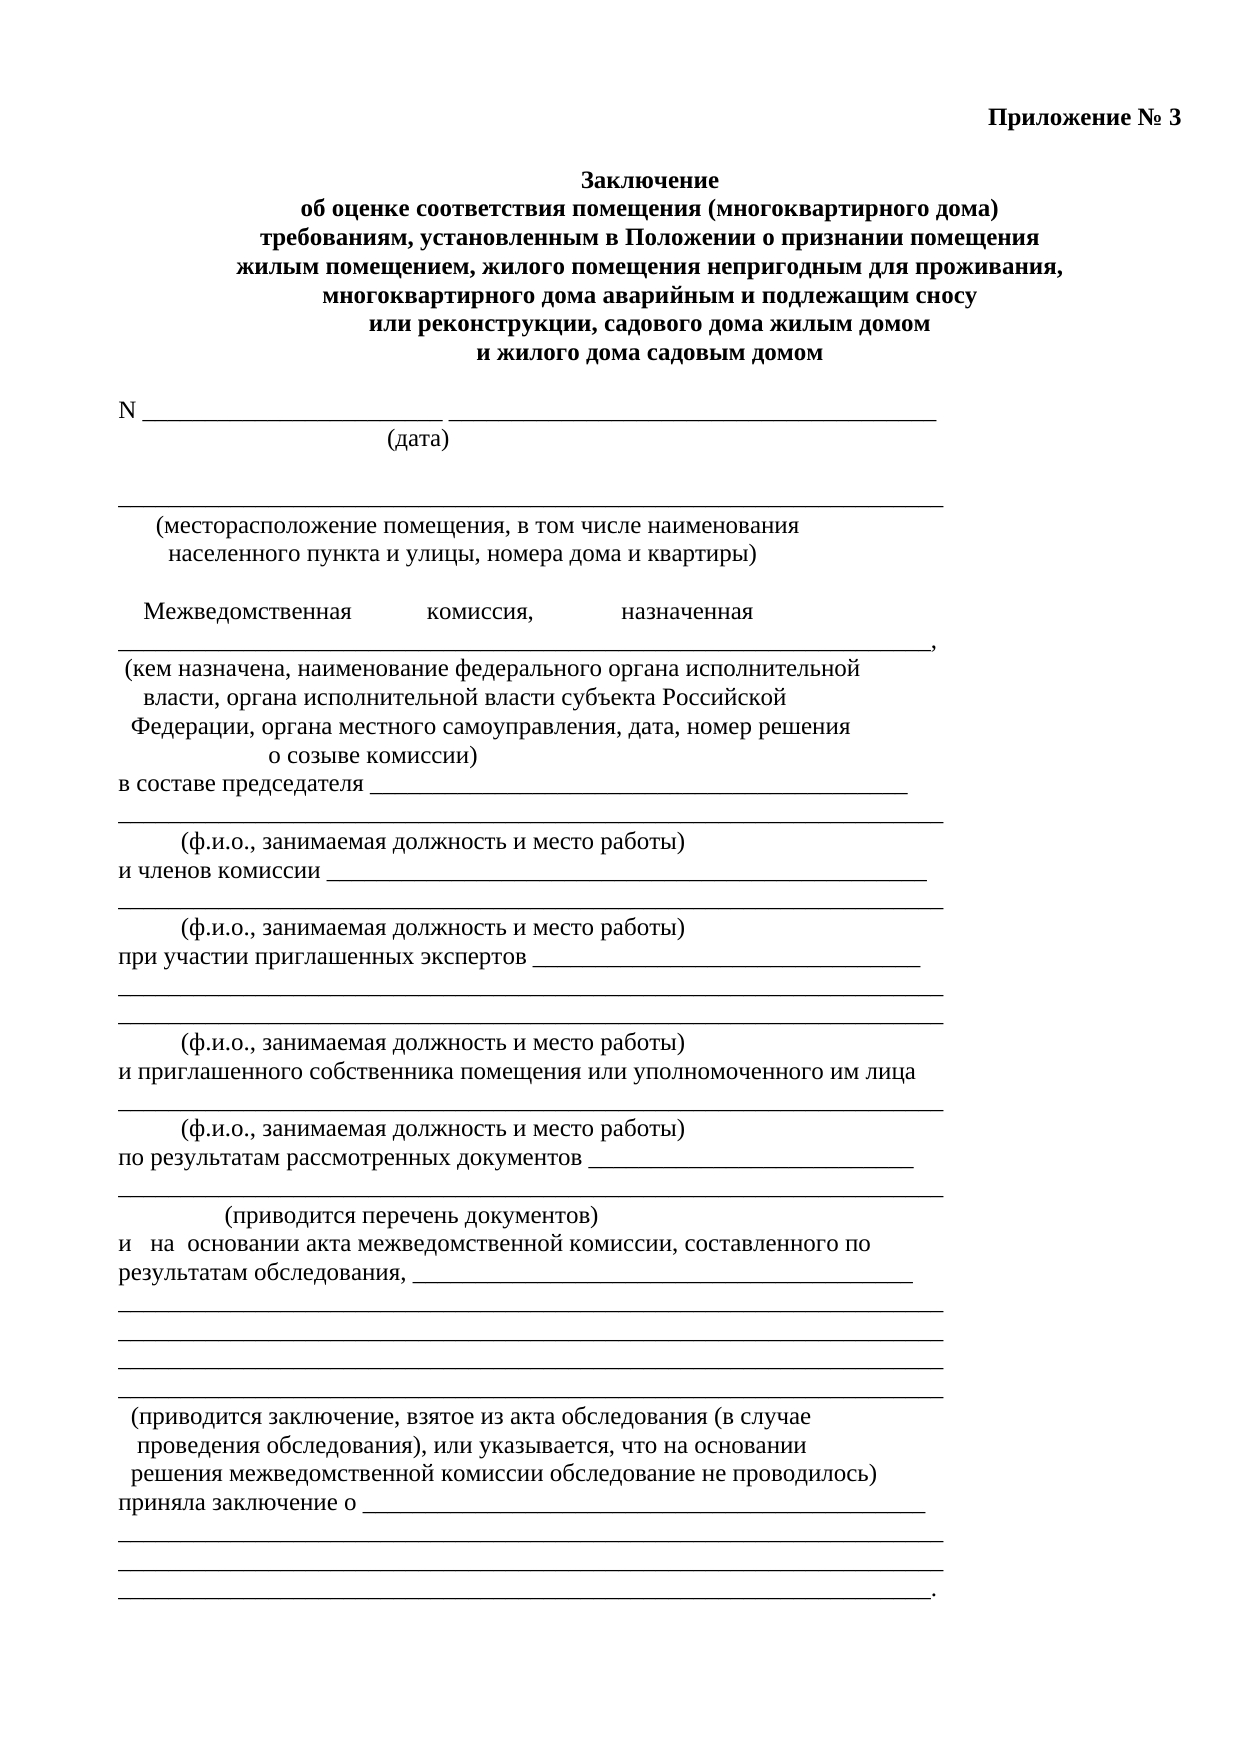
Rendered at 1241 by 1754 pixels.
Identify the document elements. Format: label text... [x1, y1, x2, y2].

text приняла заключение о _____________________________________________ [118, 1487, 1181, 1516]
text _________________________________________________________________, [118, 625, 1181, 653]
text Приложение № 3 [118, 102, 1181, 131]
text __________________________________________________________________ [118, 1085, 1181, 1113]
text Заключение [118, 165, 1181, 193]
text о созыве комиссии) [118, 740, 1181, 768]
text __________________________________________________________________ [118, 1372, 1181, 1401]
text и членов комиссии ________________________________________________ [118, 855, 1181, 883]
text (кем назначена, наименование федерального органа исполнительной [118, 653, 1181, 682]
text __________________________________________________________________ [118, 883, 1181, 912]
text решения межведомственной комиссии обследование не проводилось) [118, 1458, 1181, 1487]
text жилым помещением, жилого помещения непригодным для проживания, [118, 251, 1181, 280]
text __________________________________________________________________ [118, 1171, 1181, 1200]
text (дата) [118, 423, 1181, 452]
text многоквартирного дома аварийным и подлежащим сносу [118, 280, 1181, 308]
text (приводится заключение, взятое из акта обследования (в случае [118, 1401, 1181, 1430]
text проведения обследования), или указывается, что на основании [118, 1430, 1181, 1458]
text в составе председателя ___________________________________________ [118, 768, 1181, 797]
text (приводится перечень документов) [118, 1200, 1181, 1228]
text результатам обследования, ________________________________________ [118, 1257, 1181, 1286]
text (ф.и.о., занимаемая должность и место работы) [118, 1113, 1181, 1142]
text __________________________________________________________________ [118, 797, 1181, 826]
text (ф.и.о., занимаемая должность и место работы) [118, 912, 1181, 941]
text N ________________________ _______________________________________ [118, 395, 1181, 423]
text по результатам рассмотренных документов __________________________ [118, 1142, 1181, 1171]
text __________________________________________________________________ [118, 1343, 1181, 1372]
text Федерации, органа местного самоуправления, дата, номер решения [118, 711, 1181, 740]
text и жилого дома садовым домом [118, 337, 1181, 366]
text (ф.и.о., занимаемая должность и место работы) [118, 826, 1181, 855]
text _________________________________________________________________. [118, 1573, 1181, 1602]
text требованиям, установленным в Положении о признании помещения [118, 222, 1181, 251]
text об оценке соответствия помещения (многоквартирного дома) [118, 193, 1181, 222]
text населенного пункта и улицы, номера дома и квартиры) [118, 538, 1181, 567]
text __________________________________________________________________ [118, 998, 1181, 1027]
text __________________________________________________________________ [118, 970, 1181, 998]
text Межведомственная комиссия, назначенная [118, 596, 1181, 625]
text власти, органа исполнительной власти субъекта Российской [118, 682, 1181, 711]
text (месторасположение помещения, в том числе наименования [118, 510, 1181, 538]
text __________________________________________________________________ [118, 481, 1181, 510]
text и на основании акта межведомственной комиссии, составленного по [118, 1228, 1181, 1257]
text (ф.и.о., занимаемая должность и место работы) [118, 1027, 1181, 1056]
text __________________________________________________________________ [118, 1286, 1181, 1315]
text при участии приглашенных экспертов _______________________________ [118, 941, 1181, 970]
text __________________________________________________________________ [118, 1315, 1181, 1343]
text или реконструкции, садового дома жилым домом [118, 308, 1181, 337]
text __________________________________________________________________ [118, 1545, 1181, 1573]
text и приглашенного собственника помещения или уполномоченного им лица [118, 1056, 1181, 1085]
text __________________________________________________________________ [118, 1516, 1181, 1545]
